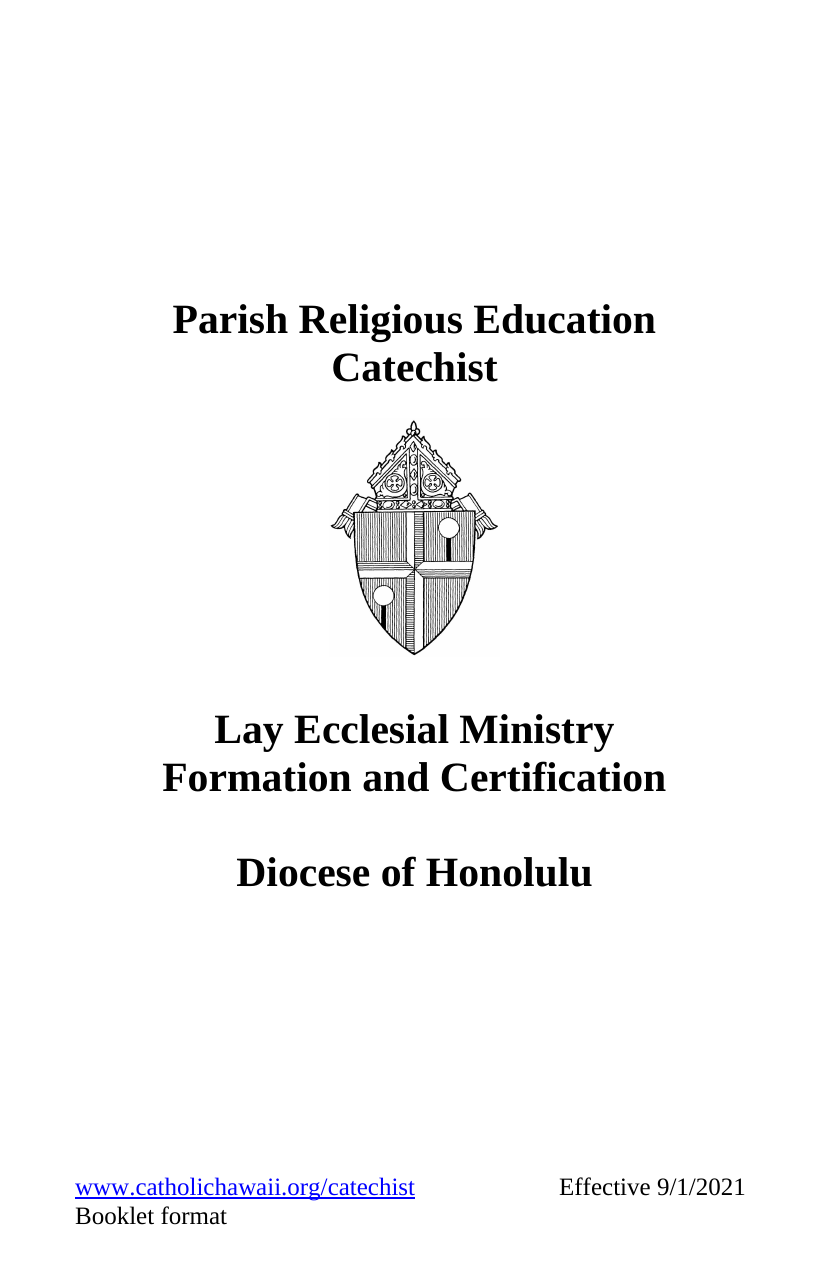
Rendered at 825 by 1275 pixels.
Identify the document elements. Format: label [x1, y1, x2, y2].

picture [328, 418, 500, 657]
